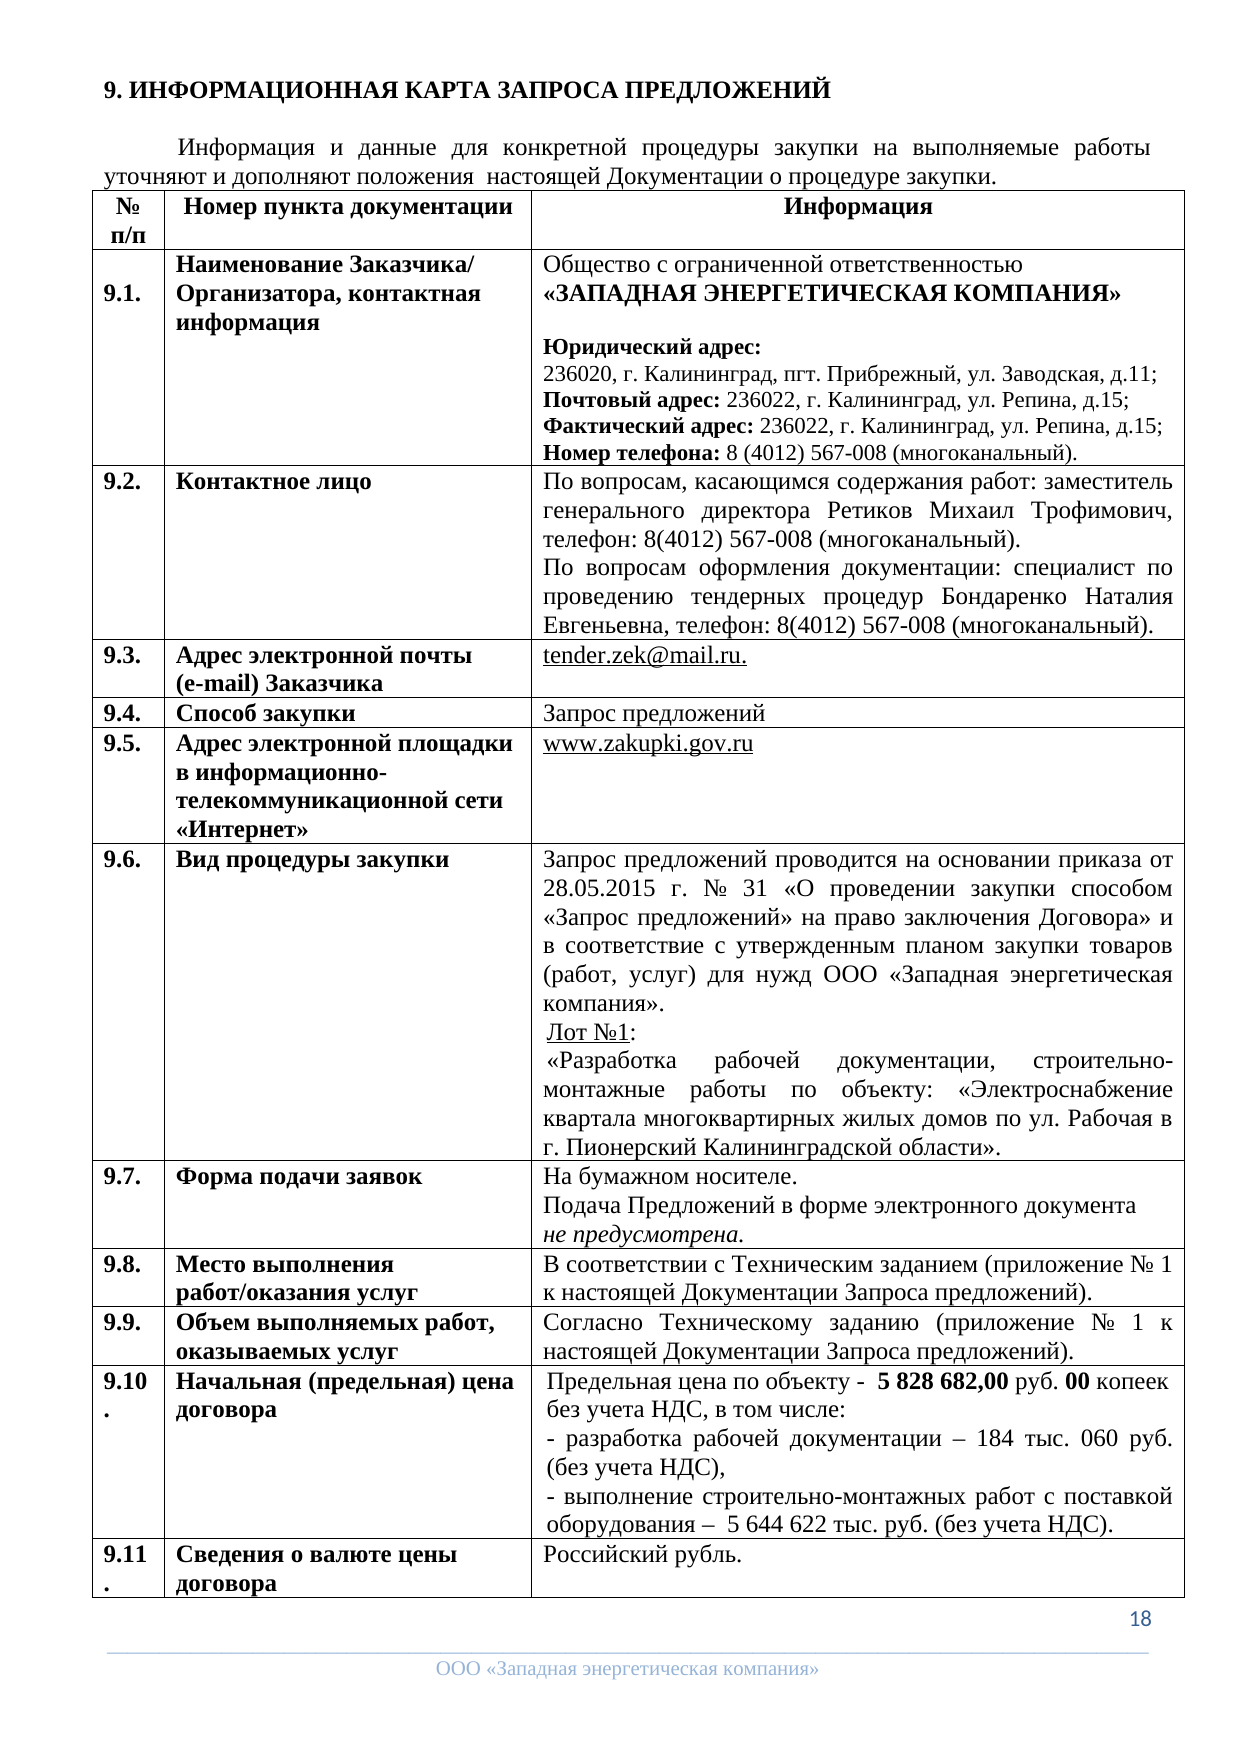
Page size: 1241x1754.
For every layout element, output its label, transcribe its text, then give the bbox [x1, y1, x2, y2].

table_cell Российский рубль. [532, 1539, 1184, 1597]
table_header Информация [532, 191, 1184, 248]
table_cell Наименование Заказчика/ Организатора, контактная информация [165, 250, 531, 465]
text 9. ИНФОРМАЦИОННАЯ КАРТА ЗАПРОСА ПРЕДЛОЖЕНИЙ [103, 75, 1152, 104]
table_cell 9.11. [93, 1539, 164, 1597]
table_cell По вопросам, касающимся содержания работ: заместитель генерального директора Ретиков Михаил Трофимович, телефон: 8(4012) 567-008 (многоканальный). По вопросам оформления документации: специалист по проведению тендерных процедур Бондаренко Наталия Евгеньевна, телефон: 8(4012) 567-008 (многоканальный). [532, 466, 1184, 639]
table_cell 9.5. [93, 728, 164, 843]
table_cell Объем выполняемых работ, оказываемых услуг [165, 1307, 531, 1365]
table_cell 9.6. [93, 844, 164, 1160]
table_cell Форма подачи заявок [165, 1161, 531, 1248]
table_header № п/п [93, 191, 164, 248]
table_cell 9.3. [93, 640, 164, 697]
table_cell Адрес электронной площадки в информационно-телекоммуникационной сети «Интернет» [165, 728, 531, 843]
text Информация и данные для конкретной процедуры закупки на выполняемые работы уточняют и дополняют положения настоящей Документации о процедуре закупки. [103, 132, 1152, 190]
table_cell 9.10. [93, 1366, 164, 1538]
table_cell 9.9. [93, 1307, 164, 1365]
table_cell Место выполнения работ/оказания услуг [165, 1249, 531, 1306]
table_cell Адрес электронной почты (e-mail) Заказчика [165, 640, 531, 697]
table_cell www.zakupki.gov.ru [532, 728, 1184, 843]
table_cell Согласно Техническому заданию (приложение № 1 к настоящей Документации Запроса предложений). [532, 1307, 1184, 1365]
table_cell В соответствии с Техническим заданием (приложение № 1 к настоящей Документации Запроса предложений). [532, 1249, 1184, 1306]
table_cell 9.7. [93, 1161, 164, 1248]
table_cell Контактное лицо [165, 466, 531, 639]
table_cell 9.1. [93, 250, 164, 465]
table_cell Способ закупки [165, 698, 531, 727]
table_header Номер пункта документации [165, 191, 531, 248]
table_cell Сведения о валюте цены договора [165, 1539, 531, 1597]
table_cell Запрос предложений [532, 698, 1184, 727]
table_cell Общество с ограниченной ответственностью «ЗАПАДНАЯ ЭНЕРГЕТИЧЕСКАЯ КОМПАНИЯ» Юридический адрес: 236020, г. Калининград, пгт. Прибрежный, ул. Заводская, д.11; Почтовый адрес: 236022, г. Калининград, ул. Репина, д.15; Фактический адрес: 236022, г. Калининград, ул. Репина, д.15; Номер телефона: 8 (4012) 567-008 (многоканальный). [532, 250, 1184, 465]
table_cell 9.2. [93, 466, 164, 639]
table_cell Предельная цена по объекту - 5 828 682,00 руб. 00 копеек без учета НДС, в том числе: - разработка рабочей документации – 184 тыс. 060 руб. (без учета НДС), - выполнение строительно-монтажных работ с поставкой оборудования – 5 644 622 тыс. руб. (без учета НДС). [532, 1366, 1184, 1538]
table_cell Запрос предложений проводится на основании приказа от 28.05.2015 г. № 31 «О проведении закупки способом «Запрос предложений» на право заключения Договора» и в соответствие с утвержденным планом закупки товаров (работ, услуг) для нужд ООО «Западная энергетическая компания». Лот №1: «Разработка рабочей документации, строительно-монтажные работы по объекту: «Электроснабжение квартала многоквартирных жилых домов по ул. Рабочая в г. Пионерский Калининградской области». [532, 844, 1184, 1160]
table_cell На бумажном носителе. Подача Предложений в форме электронного документа не предусмотрена. [532, 1161, 1184, 1248]
table_cell tender.zek@mail.ru. [532, 640, 1184, 697]
table_cell Начальная (предельная) цена договора [165, 1366, 531, 1538]
table_cell 9.4. [93, 698, 164, 727]
table_cell 9.8. [93, 1249, 164, 1306]
table_cell Вид процедуры закупки [165, 844, 531, 1160]
